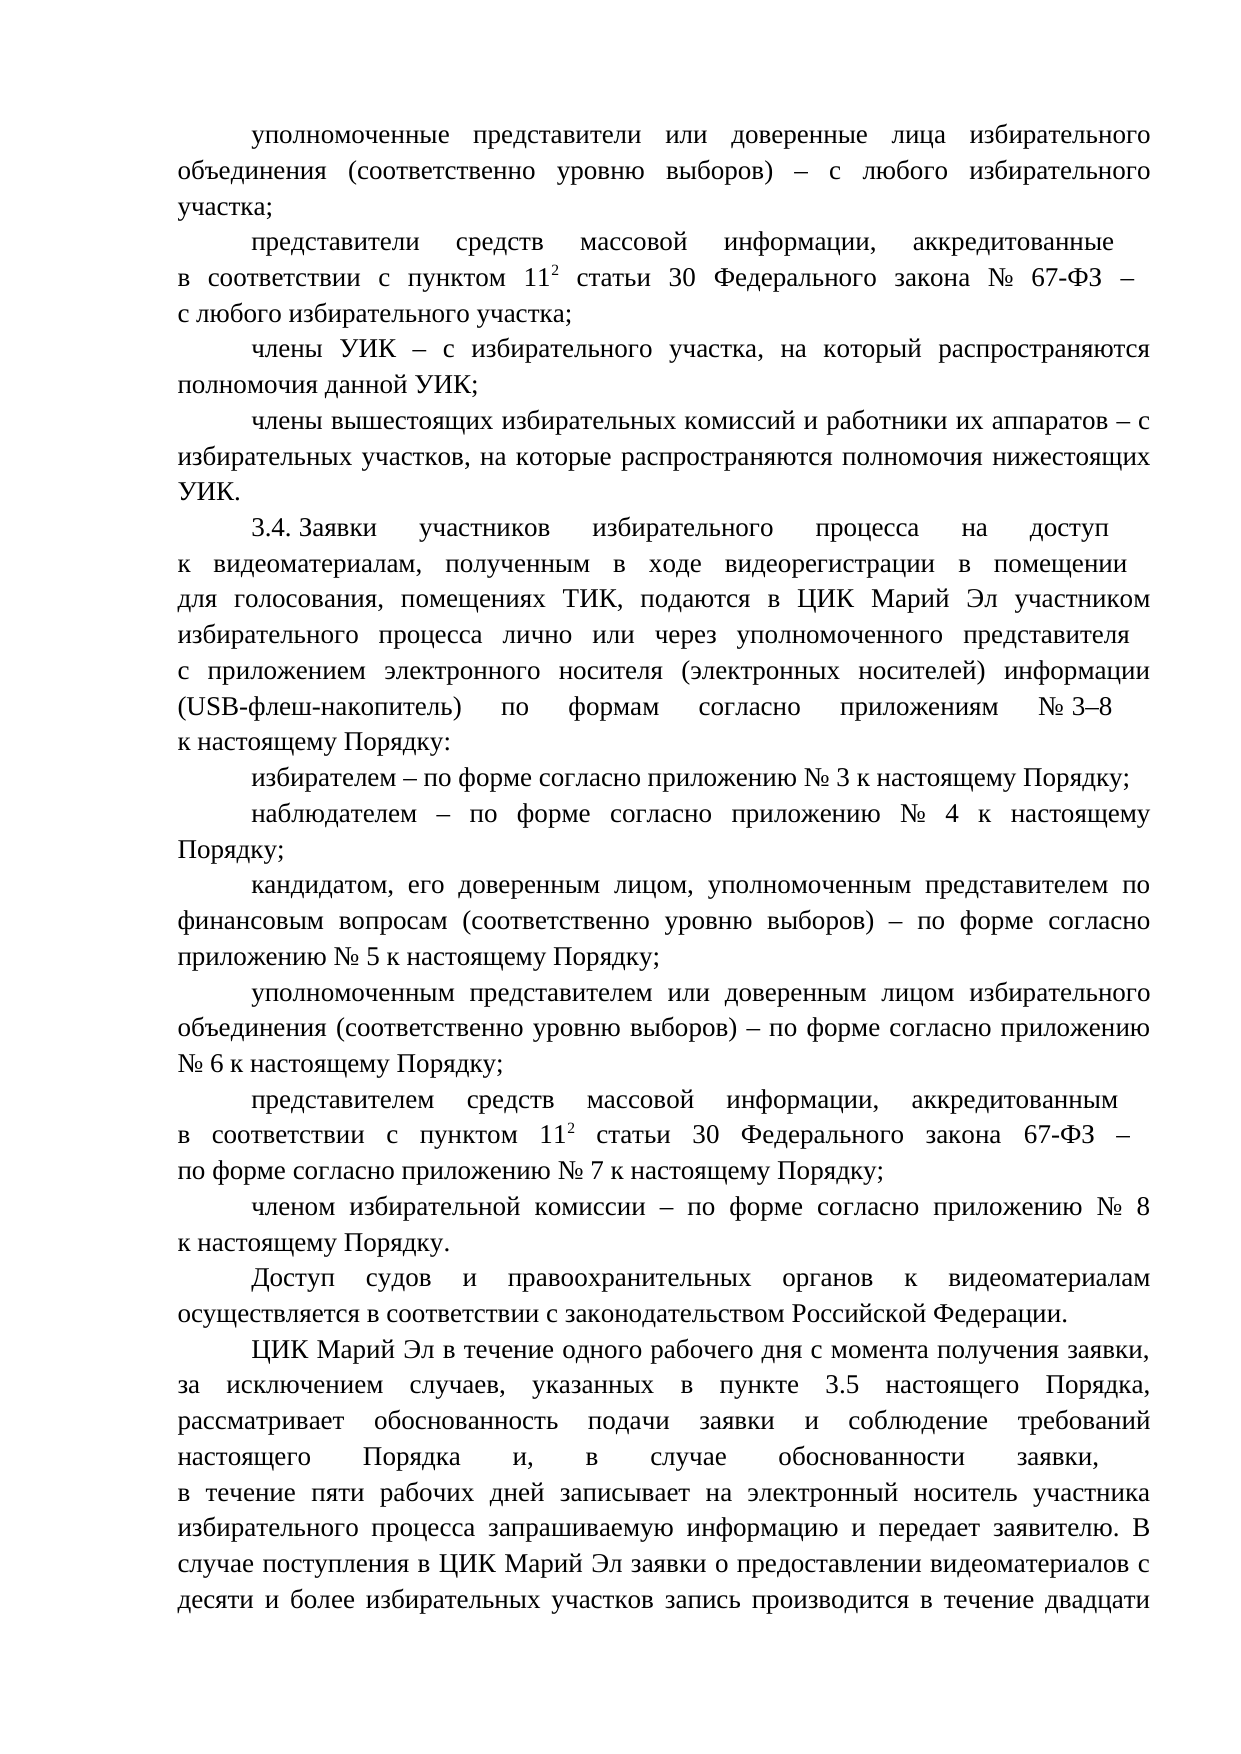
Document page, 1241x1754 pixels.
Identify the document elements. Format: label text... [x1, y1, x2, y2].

text наблюдателем – по форме согласно приложению № 4 к настоящему Порядку; [177, 797, 1152, 864]
text избирателем – по форме согласно приложению № 3 к настоящему Порядку; [177, 761, 1152, 792]
text представителем средств массовой информации, аккредитованным в соответствии с пунктом 112 статьи 30 Федерального закона 67-ФЗ – по форме согласно приложению № 7 к настоящему Порядку; [177, 1083, 1152, 1185]
text члены вышестоящих избирательных комиссий и работники их аппаратов – с избирательных участков, на которые распространяются полномочия нижестоящих УИК. [177, 404, 1152, 507]
text Доступ судов и правоохранительных органов к видеоматериалам осуществляется в соответствии с законодательством Российской Федерации. [177, 1261, 1152, 1328]
text уполномоченным представителем или доверенным лицом избирательного объединения (соответственно уровню выборов) – по форме согласно приложению № 6 к настоящему Порядку; [177, 976, 1152, 1078]
text 3.4. Заявки участников избирательного процесса на доступ к видеоматериалам, полученным в ходе видеорегистрации в помещении для голосования, помещениях ТИК, подаются в ЦИК Марий Эл участником избирательного процесса лично или через уполномоченного представителя с приложением электронного носителя (электронных носителей) информации (USB-флеш-накопитель) по формам согласно приложениям № 3–8 к настоящему Порядку: [177, 511, 1152, 757]
text членом избирательной комиссии – по форме согласно приложению № 8 к настоящему Порядку. [177, 1190, 1152, 1257]
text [177, 1333, 1152, 1614]
text представители средств массовой информации, аккредитованные в соответствии с пунктом 112 статьи 30 Федерального закона № 67-ФЗ – с любого избирательного участка; [177, 225, 1152, 328]
text уполномоченные представители или доверенные лица избирательного объединения (соответственно уровню выборов) – с любого избирательного участка; [177, 118, 1152, 221]
text кандидатом, его доверенным лицом, уполномоченным представителем по финансовым вопросам (соответственно уровню выборов) – по форме согласно приложению № 5 к настоящему Порядку; [177, 868, 1152, 971]
text члены УИК – с избирательного участка, на который распространяются полномочия данной УИК; [177, 332, 1152, 399]
